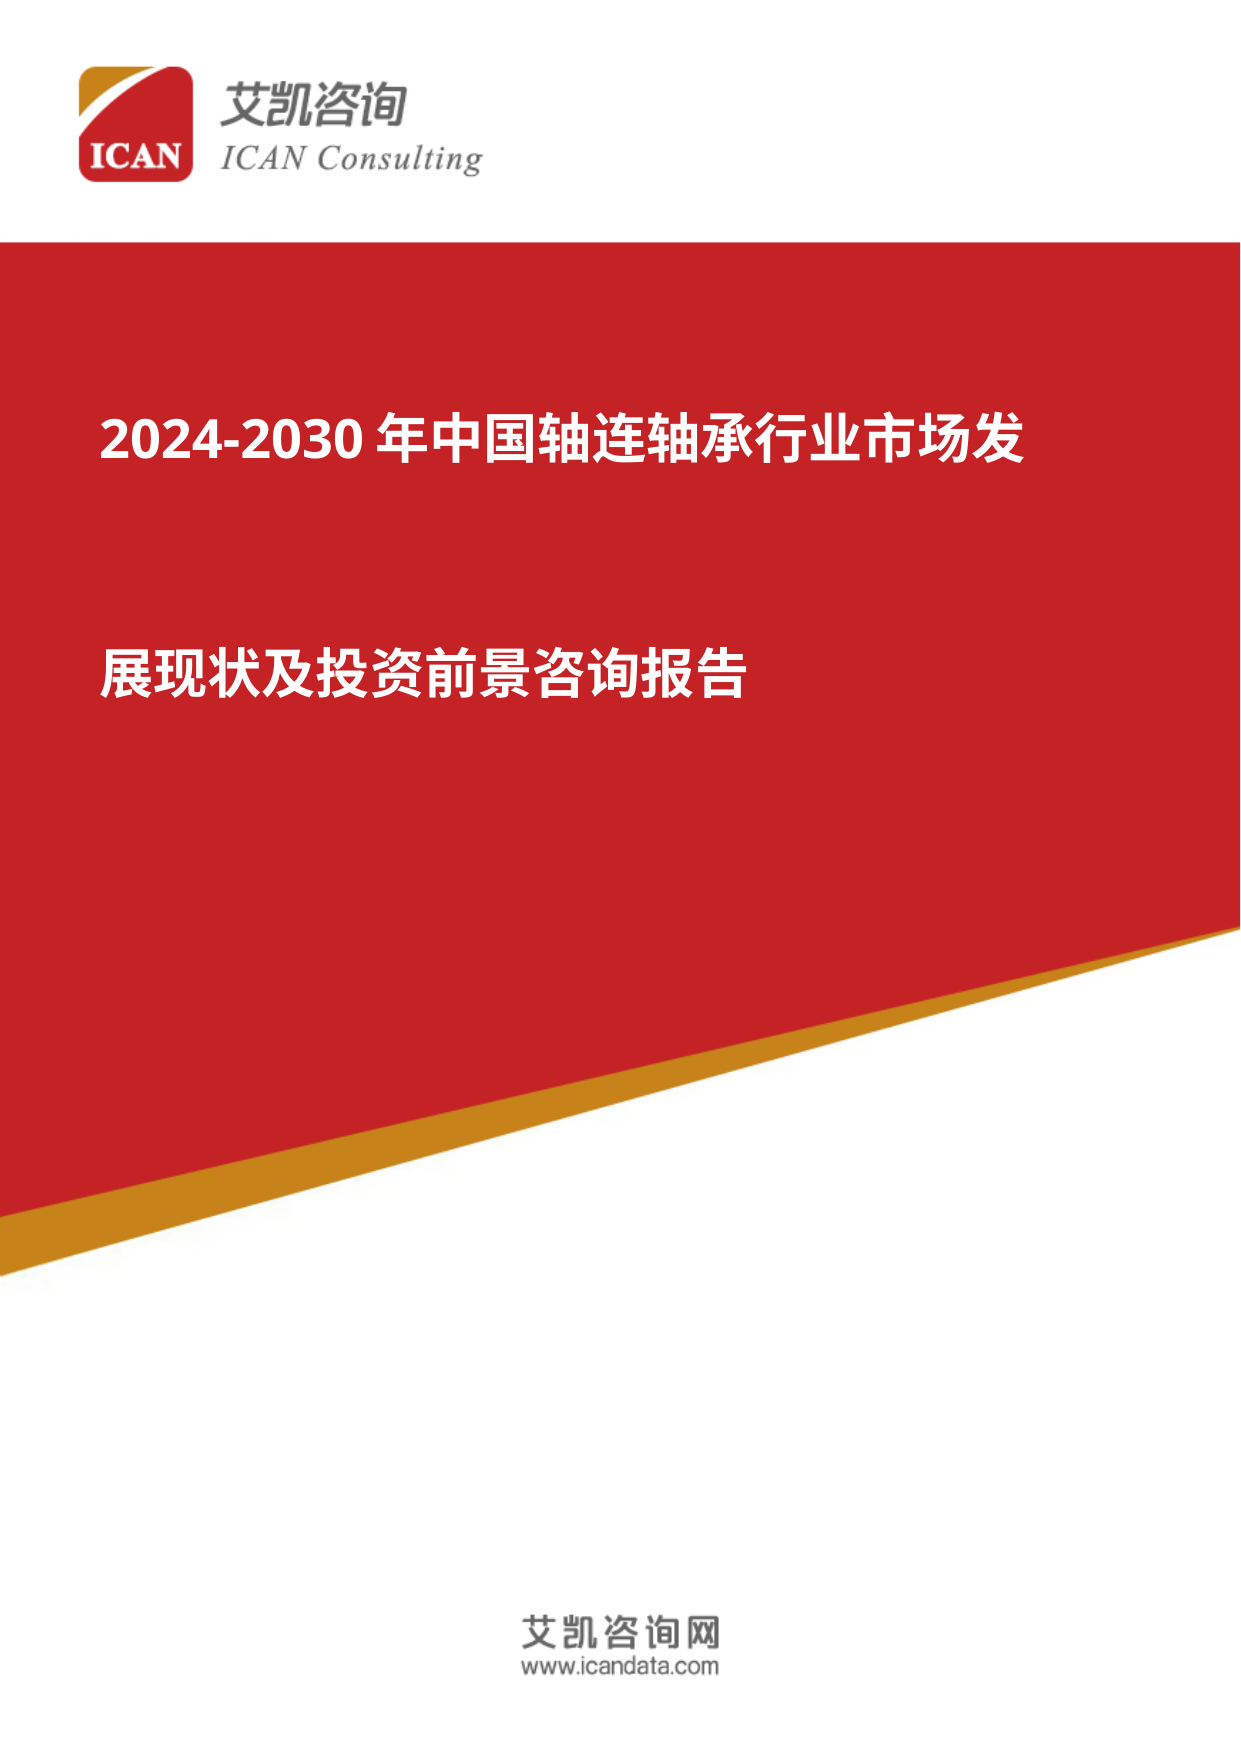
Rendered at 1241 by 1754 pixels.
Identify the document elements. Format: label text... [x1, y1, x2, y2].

picture [0, 5, 1241, 1754]
subtitle 2024-2030年中国轴连轴承行业市场发展现状及投资前景咨询报告 [99, 386, 1053, 718]
